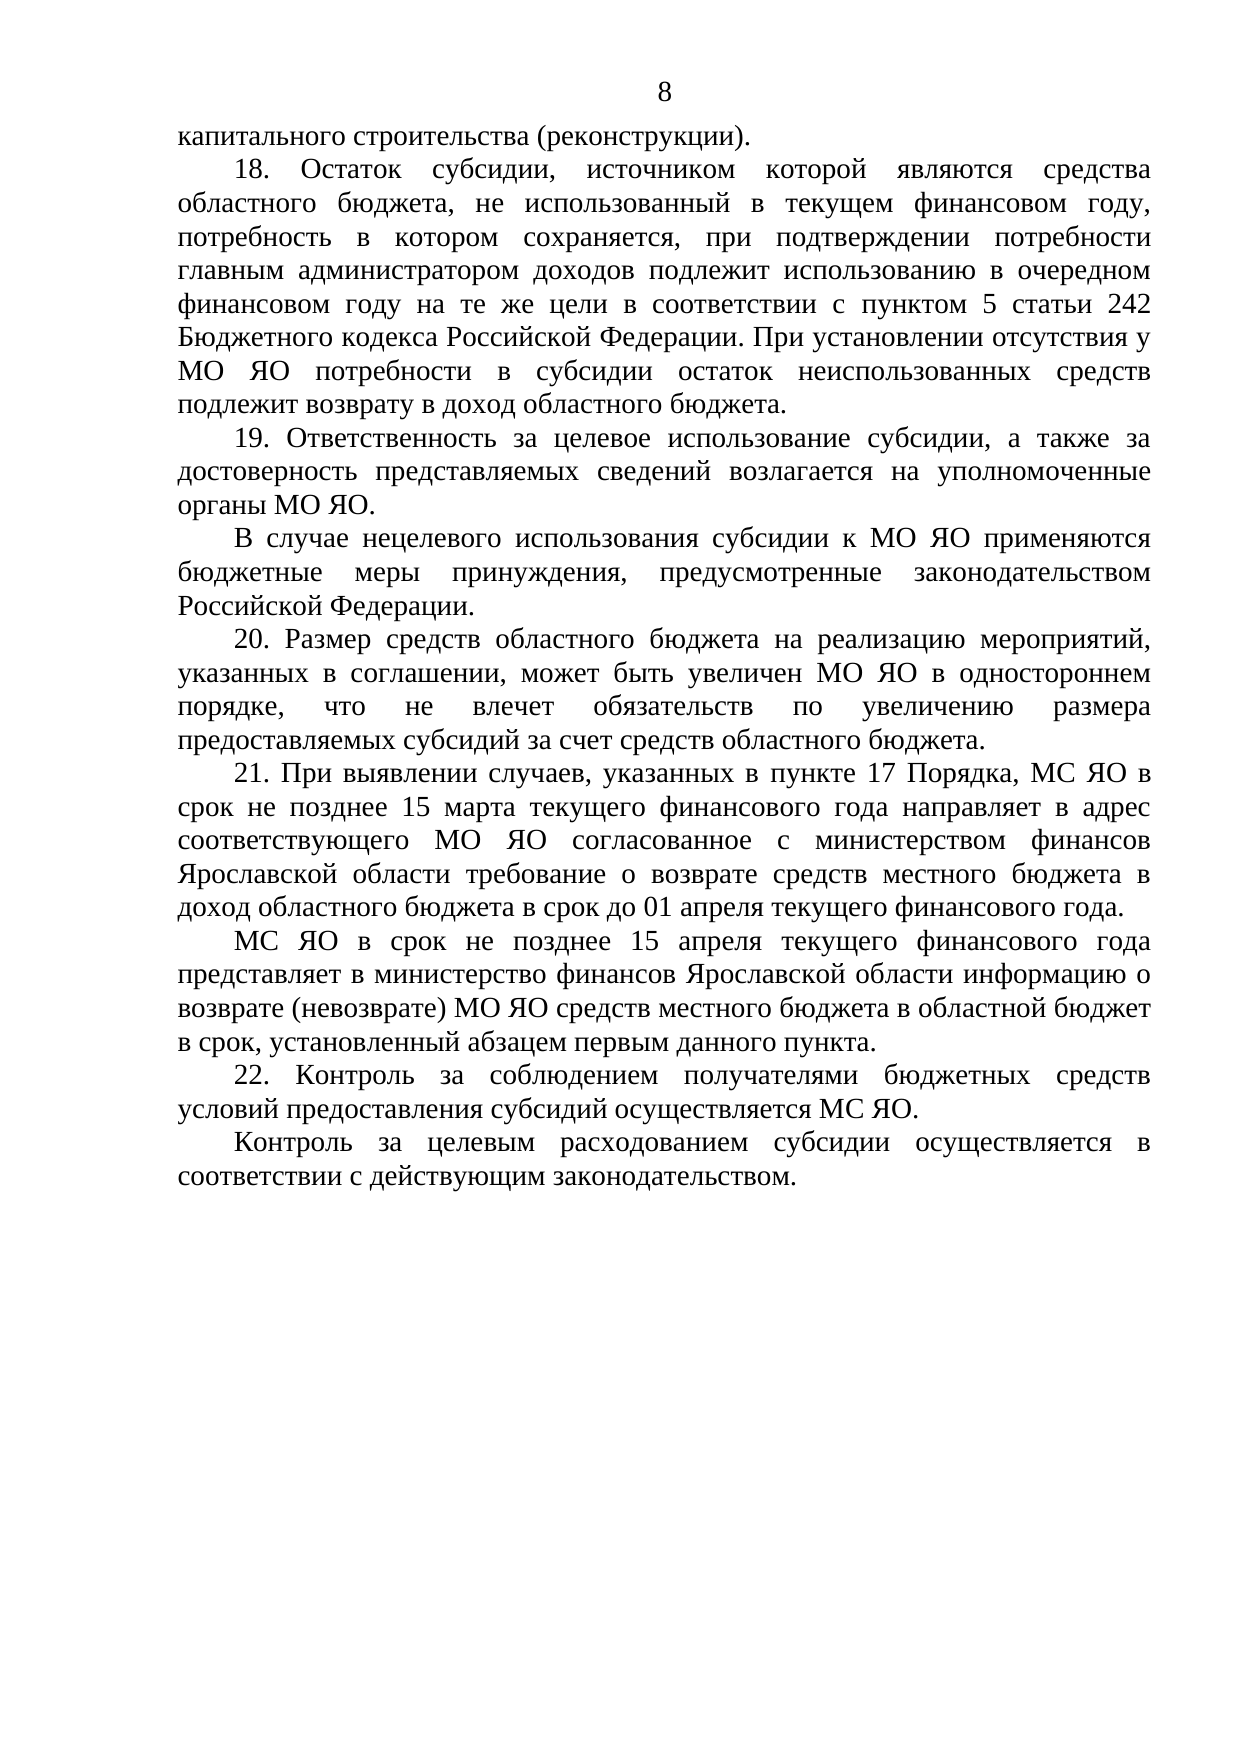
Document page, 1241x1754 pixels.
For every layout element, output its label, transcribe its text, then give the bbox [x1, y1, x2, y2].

text Контроль за целевым расходованием субсидии осуществляется в соответствии с действующим законодательством. [177, 1124, 1152, 1191]
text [177, 118, 1152, 152]
text 21. При выявлении случаев, указанных в пункте 17 Порядка, МС ЯО в срок не позднее 15 марта текущего финансового года направляет в адрес соответствующего МО ЯО согласованное с министерством финансов Ярославской области требование о возврате средств местного бюджета в доход областного бюджета в срок до 01 апреля текущего финансового года. [177, 755, 1152, 923]
text 20. Размер средств областного бюджета на реализацию мероприятий, указанных в соглашении, может быть увеличен МО ЯО в одностороннем порядке, что не влечет обязательств по увеличению размера предоставляемых субсидий за счет средств областного бюджета. [177, 621, 1152, 755]
text 19. Ответственность за целевое использование субсидии, а также за достоверность представляемых сведений возлагается на уполномоченные органы МО ЯО. [177, 420, 1152, 521]
text В случае нецелевого использования субсидии к МО ЯО применяются бюджетные меры принуждения, предусмотренные законодательством Российской Федерации. [177, 521, 1152, 621]
text 18. Остаток субсидии, источником которой являются средства областного бюджета, не использованный в текущем финансовом году, потребность в котором сохраняется, при подтверждении потребности главным администратором доходов подлежит использованию в очередном финансовом году на те же цели в соответствии с пунктом 5 статьи 242 Бюджетного кодекса Российской Федерации. При установлении отсутствия у МО ЯО потребности в субсидии остаток неиспользованных средств подлежит возврату в доход областного бюджета. [177, 152, 1152, 420]
text МС ЯО в срок не позднее 15 апреля текущего финансового года представляет в министерство финансов Ярославской области информацию о возврате (невозврате) МО ЯО средств местного бюджета в областной бюджет в срок, установленный абзацем первым данного пункта. [177, 923, 1152, 1057]
text 22. Контроль за соблюдением получателями бюджетных средств условий предоставления субсидий осуществляется МС ЯО. [177, 1057, 1152, 1124]
